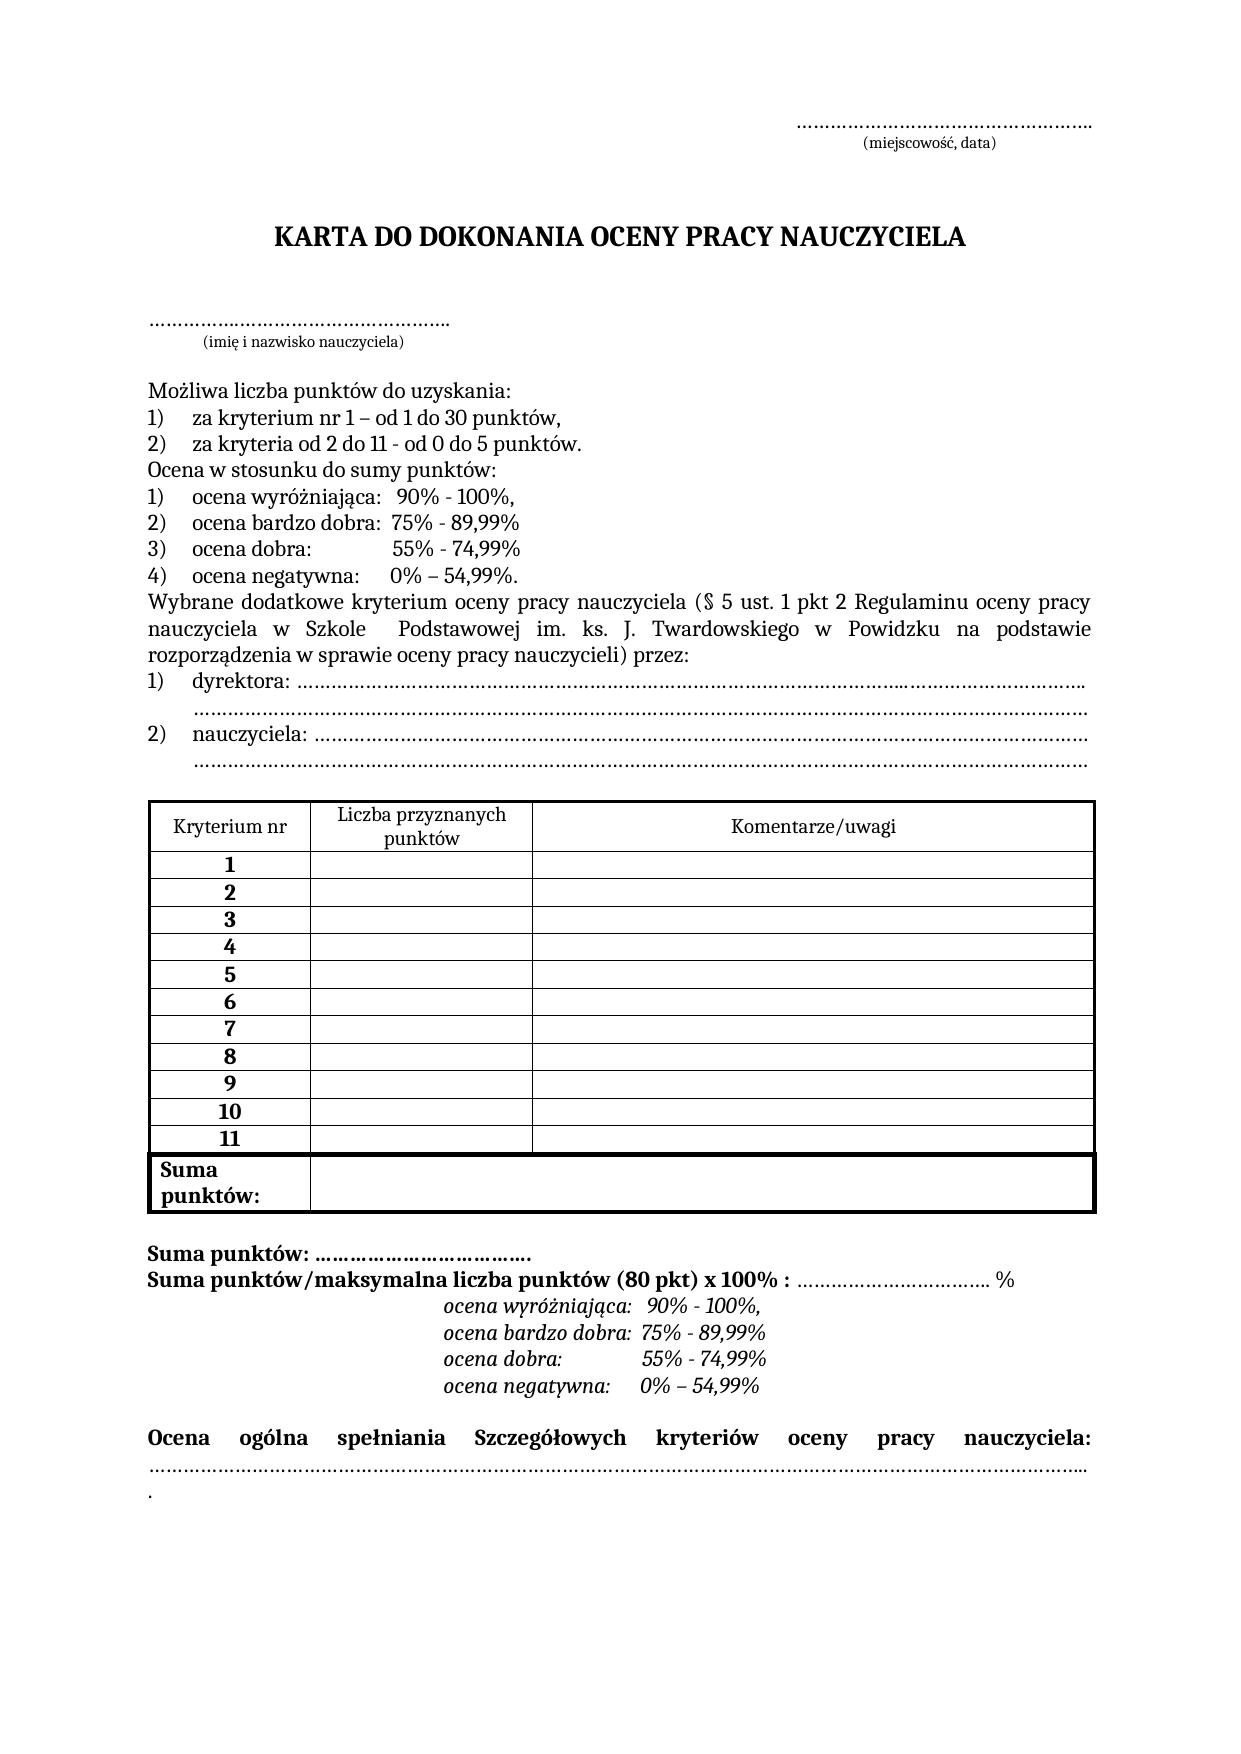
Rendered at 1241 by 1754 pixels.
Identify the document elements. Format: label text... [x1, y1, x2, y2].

table_cell [311, 852, 532, 878]
list ocena negatywna: 0% – 54,99%. [148, 563, 1092, 589]
table_cell [311, 1044, 532, 1070]
table_cell [533, 1099, 1093, 1125]
table_cell [533, 934, 1093, 960]
list ………………………………………………………………………………………………………………………………………… [192, 747, 1092, 773]
list ………………………………………………………………………………………………………………………………………… [192, 694, 1092, 721]
table_cell [311, 934, 532, 960]
text ocena negatywna: 0% – 54,99% [148, 1372, 1092, 1399]
text …………….………………………………. [148, 306, 1092, 333]
table_cell [311, 961, 532, 988]
table_cell [533, 907, 1093, 933]
table_cell [533, 989, 1093, 1015]
table_cell [311, 879, 532, 906]
table_cell [311, 1016, 532, 1043]
text Ocena ogólna spełniania Szczegółowych kryteriów oceny pracy nauczyciela: ………………………………………………………………………………………………………………………………………………... [148, 1425, 1092, 1504]
text ocena bardzo dobra: 75% - 89,99% [148, 1320, 1092, 1346]
text Suma punktów: ………………………………. [148, 1241, 1092, 1267]
table_cell 9 [151, 1071, 310, 1097]
table_cell Suma punktów: [152, 1157, 310, 1209]
text ……………………………………………. [148, 107, 1092, 134]
text KARTA DO DOKONANIA OCENY PRACY NAUCZYCIELA [148, 220, 1092, 253]
table_cell 6 [151, 989, 310, 1015]
text Możliwa liczba punktów do uzyskania: [148, 378, 1092, 404]
table_cell 10 [151, 1099, 310, 1125]
table_cell [311, 1071, 532, 1097]
table_header Komentarze/uwagi [533, 803, 1093, 851]
list ocena dobra: 55% - 74,99% [148, 536, 1092, 563]
table_cell [311, 1126, 532, 1152]
text Suma punktów/maksymalna liczba punktów (80 pkt) x 100% : ……………………………. % [148, 1267, 1092, 1293]
table_cell 4 [151, 934, 310, 960]
text ocena dobra: 55% - 74,99% [148, 1346, 1092, 1372]
table_cell 5 [151, 961, 310, 988]
table_header Liczba przyznanych punktów [311, 803, 532, 851]
text Wybrane dodatkowe kryterium oceny pracy nauczyciela (§ 5 ust. 1 pkt 2 Regulaminu oceny pracy nauczyciela w Szkole Podstawowej im. ks. J. Twardowskiego w Powidzku na podstawie rozporządzenia w sprawie oceny pracy nauczycieli) przez: [148, 589, 1092, 668]
table_header Kryterium nr [151, 803, 310, 851]
text Ocena w stosunku do sumy punktów: [148, 457, 1092, 483]
table_cell [533, 852, 1093, 878]
table_cell [533, 1044, 1093, 1070]
list ocena bardzo dobra: 75% - 89,99% [148, 510, 1092, 536]
table_cell [311, 907, 532, 933]
table_cell [533, 961, 1093, 988]
table_cell [533, 1126, 1093, 1152]
table_cell 11 [151, 1126, 310, 1152]
list za kryterium nr 1 – od 1 do 30 punktów, [148, 404, 1092, 431]
text (miejscowość, data) [148, 134, 1092, 153]
text ocena wyróżniająca: 90% - 100%, [148, 1293, 1092, 1320]
table_cell [311, 1099, 532, 1125]
list nauczyciela: ……………………………………………………………………………………………………………………… [148, 721, 1092, 747]
table_cell 1 [151, 852, 310, 878]
table_cell 3 [151, 907, 310, 933]
table_cell [533, 1016, 1093, 1043]
table_cell 2 [151, 879, 310, 906]
table_cell [533, 879, 1093, 906]
list dyrektora: ……………………………………………………………………………………………..…………………………. [148, 668, 1092, 694]
text (imię i nazwisko nauczyciela) [148, 333, 1092, 352]
table_cell [533, 1071, 1093, 1097]
table_cell 8 [151, 1044, 310, 1070]
list ocena wyróżniająca: 90% - 100%, [148, 483, 1092, 510]
table_cell [311, 1157, 1092, 1209]
table_cell [311, 989, 532, 1015]
list za kryteria od 2 do 11 - od 0 do 5 punktów. [148, 431, 1092, 457]
table_cell 7 [151, 1016, 310, 1043]
